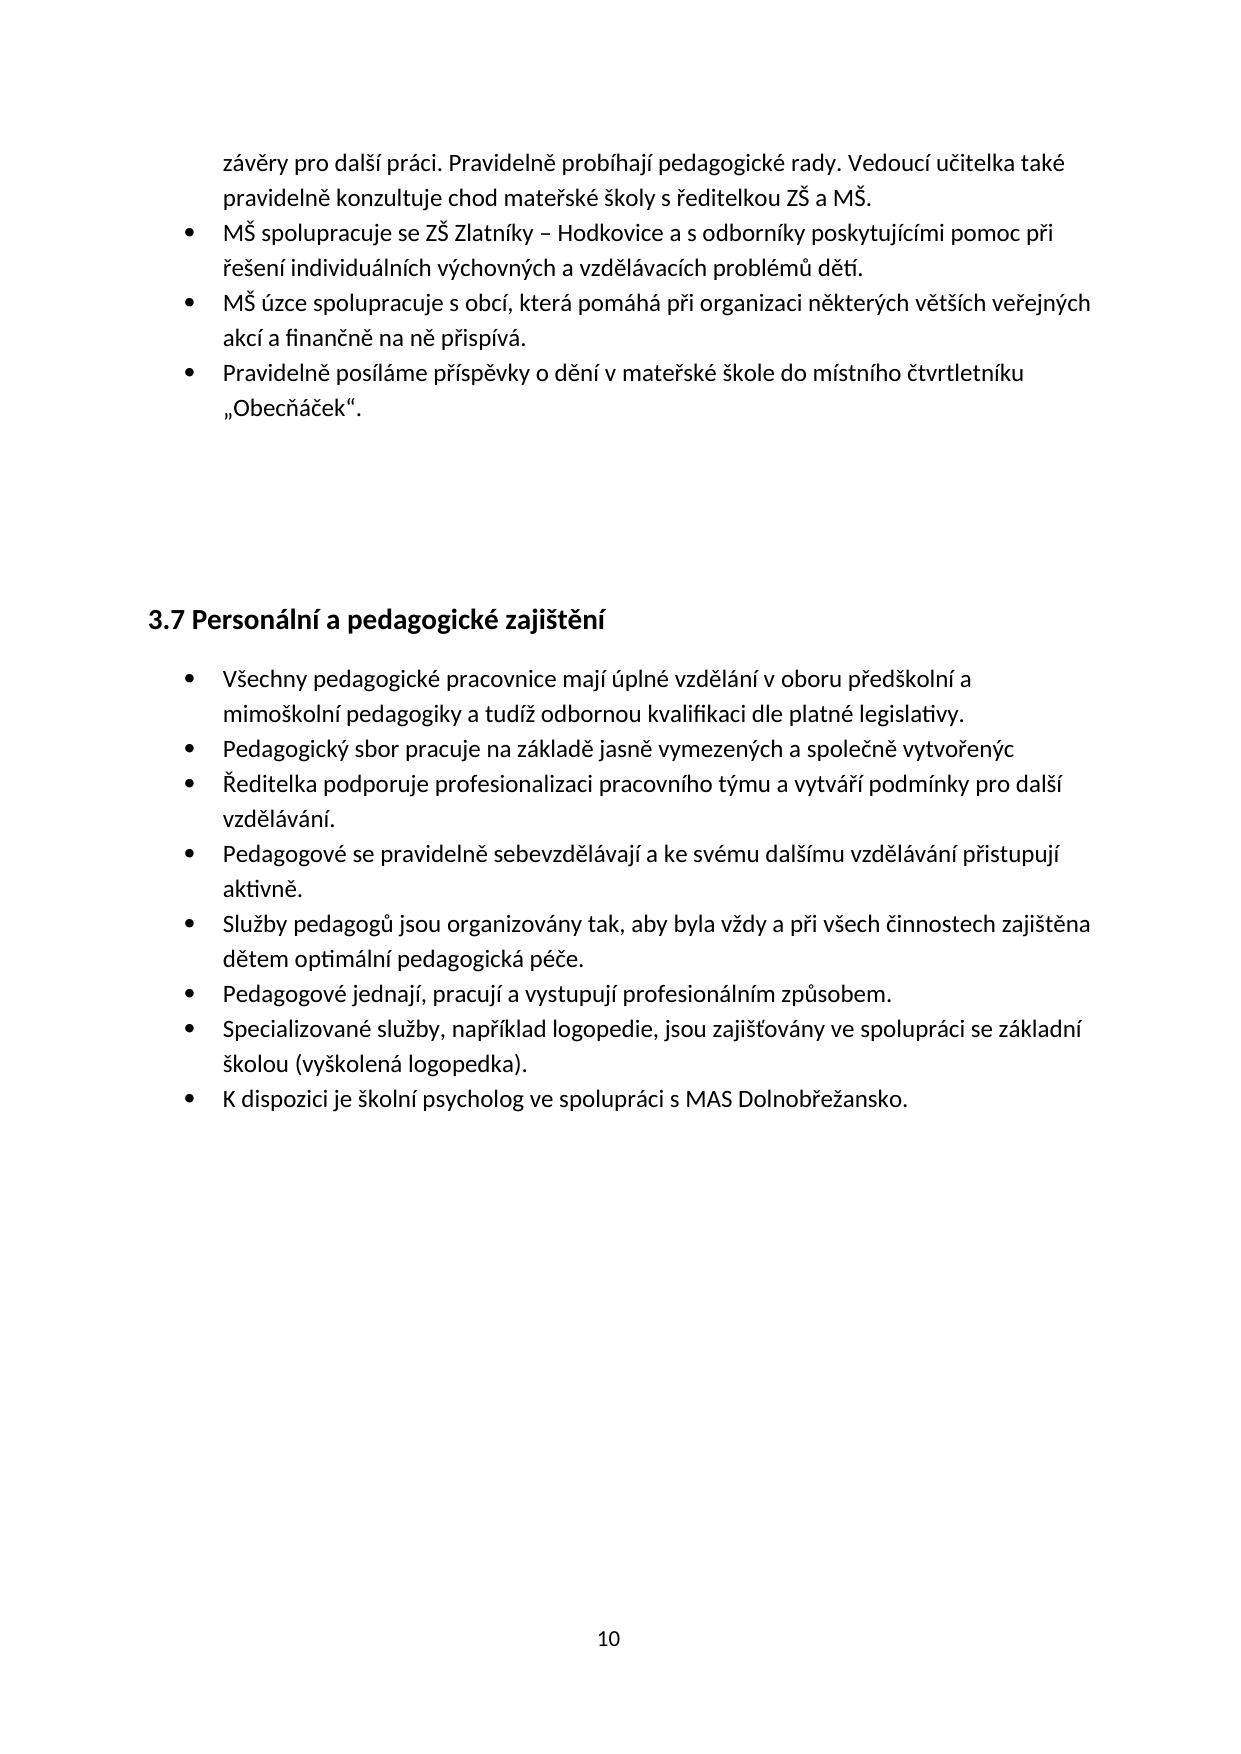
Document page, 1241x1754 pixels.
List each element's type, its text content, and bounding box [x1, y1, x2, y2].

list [185, 148, 1093, 213]
list Specializované služby, například logopedie, jsou zajišťovány ve spolupráci se základní školou (vyškolená logopedka). [185, 1013, 1093, 1078]
list Ředitelka podporuje profesionalizaci pracovního týmu a vytváří podmínky pro další vzdělávání. [185, 768, 1093, 833]
text 3.7 Personální a pedagogické zajištění [148, 601, 1093, 637]
list Všechny pedagogické pracovnice mají úplné vzdělání v oboru předškolní a mimoškolní pedagogiky a tudíž odbornou kvalifikaci dle platné legislativy. [185, 663, 1093, 728]
list MŠ úzce spolupracuje s obcí, která pomáhá při organizaci některých větších veřejných akcí a finančně na ně přispívá. [185, 288, 1093, 353]
list Pedagogický sbor pracuje na základě jasně vymezených a společně vytvořenýc [185, 733, 1093, 763]
list Pedagogové jednají, pracují a vystupují profesionálním způsobem. [185, 978, 1093, 1008]
list K dispozici je školní psycholog ve spolupráci s MAS Dolnobřežansko. [185, 1083, 1093, 1113]
list MŠ spolupracuje se ZŠ Zlatníky – Hodkovice a s odborníky poskytujícími pomoc při řešení individuálních výchovných a vzdělávacích problémů dětí. [185, 218, 1093, 283]
list Pravidelně posíláme příspěvky o dění v mateřské škole do místního čtvrtletníku „Obecňáček“. [185, 358, 1093, 423]
list Pedagogové se pravidelně sebevzdělávají a ke svému dalšímu vzdělávání přistupují aktivně. [185, 838, 1093, 903]
list Služby pedagogů jsou organizovány tak, aby byla vždy a při všech činnostech zajištěna dětem optimální pedagogická péče. [185, 908, 1093, 973]
